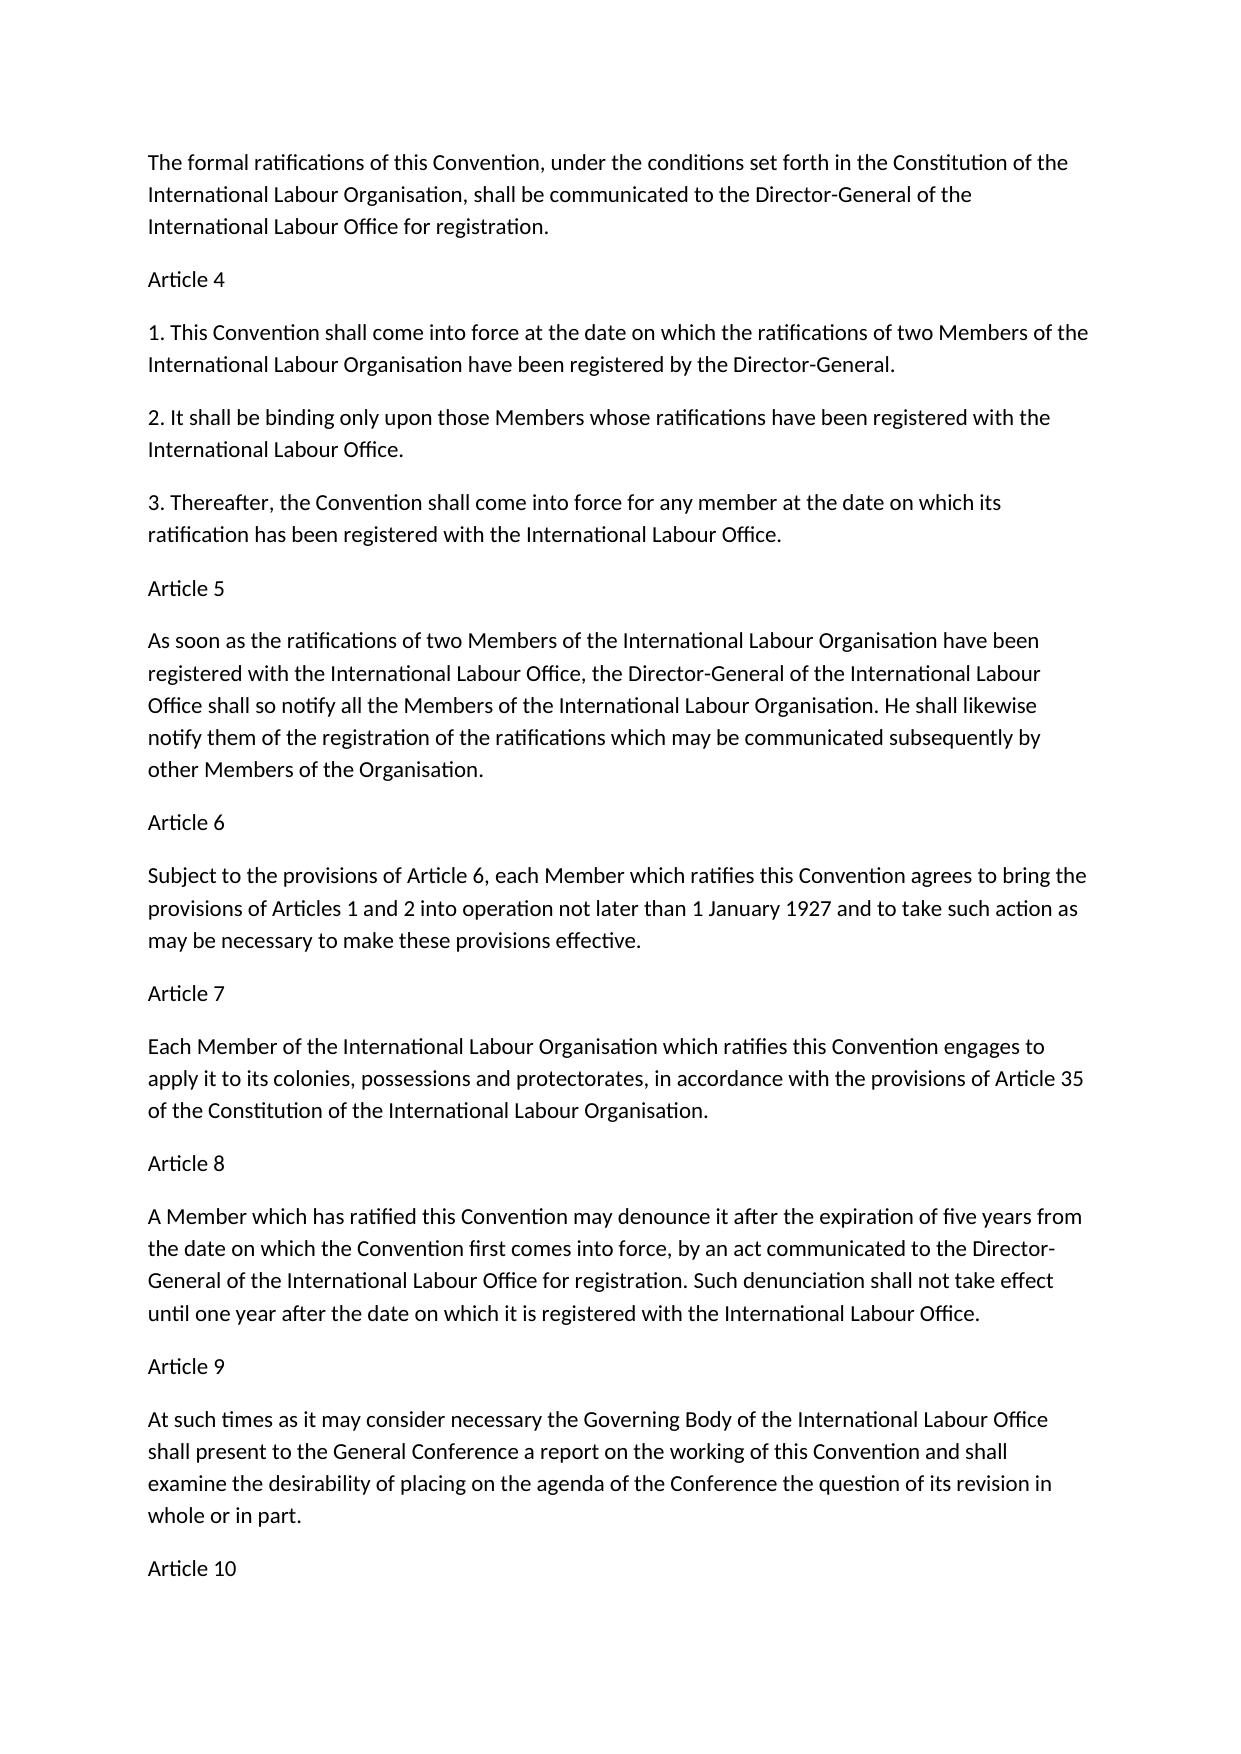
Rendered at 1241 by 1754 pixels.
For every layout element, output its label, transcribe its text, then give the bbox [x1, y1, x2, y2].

text Article 9 [148, 1352, 1093, 1380]
text Subject to the provisions of Article 6, each Member which ratifies this Convention agrees to bring the provisions of Articles 1 and 2 into operation not later than 1 January 1927 and to take such action as may be necessary to make these provisions effective. [148, 861, 1093, 954]
text Article 8 [148, 1149, 1093, 1177]
text Article 7 [148, 979, 1093, 1007]
text A Member which has ratified this Convention may denounce it after the expiration of five years from the date on which the Convention first comes into force, by an act communicated to the Director-General of the International Labour Office for registration. Such denunciation shall not take effect until one year after the date on which it is registered with the International Labour Office. [148, 1202, 1093, 1327]
text 2. It shall be binding only upon those Members whose ratifications have been registered with the International Labour Office. [148, 403, 1093, 463]
text Each Member of the International Labour Organisation which ratifies this Convention engages to apply it to its colonies, possessions and protectorates, in accordance with the provisions of Article 35 of the Constitution of the International Labour Organisation. [148, 1032, 1093, 1124]
text 3. Thereafter, the Convention shall come into force for any member at the date on which its ratification has been registered with the International Labour Office. [148, 488, 1093, 549]
text Article 4 [148, 265, 1093, 293]
text The formal ratifications of this Convention, under the conditions set forth in the Constitution of the International Labour Organisation, shall be communicated to the Director-General of the International Labour Office for registration. [148, 148, 1093, 240]
text Article 5 [148, 574, 1093, 602]
text At such times as it may consider necessary the Governing Body of the International Labour Office shall present to the General Conference a report on the working of this Convention and shall examine the desirability of placing on the agenda of the Conference the question of its revision in whole or in part. [148, 1405, 1093, 1529]
text Article 10 [148, 1554, 1093, 1582]
text Article 6 [148, 808, 1093, 836]
text As soon as the ratifications of two Members of the International Labour Organisation have been registered with the International Labour Office, the Director-General of the International Labour Office shall so notify all the Members of the International Labour Organisation. He shall likewise notify them of the registration of the ratifications which may be communicated subsequently by other Members of the Organisation. [148, 627, 1093, 783]
text 1. This Convention shall come into force at the date on which the ratifications of two Members of the International Labour Organisation have been registered by the Director-General. [148, 318, 1093, 378]
